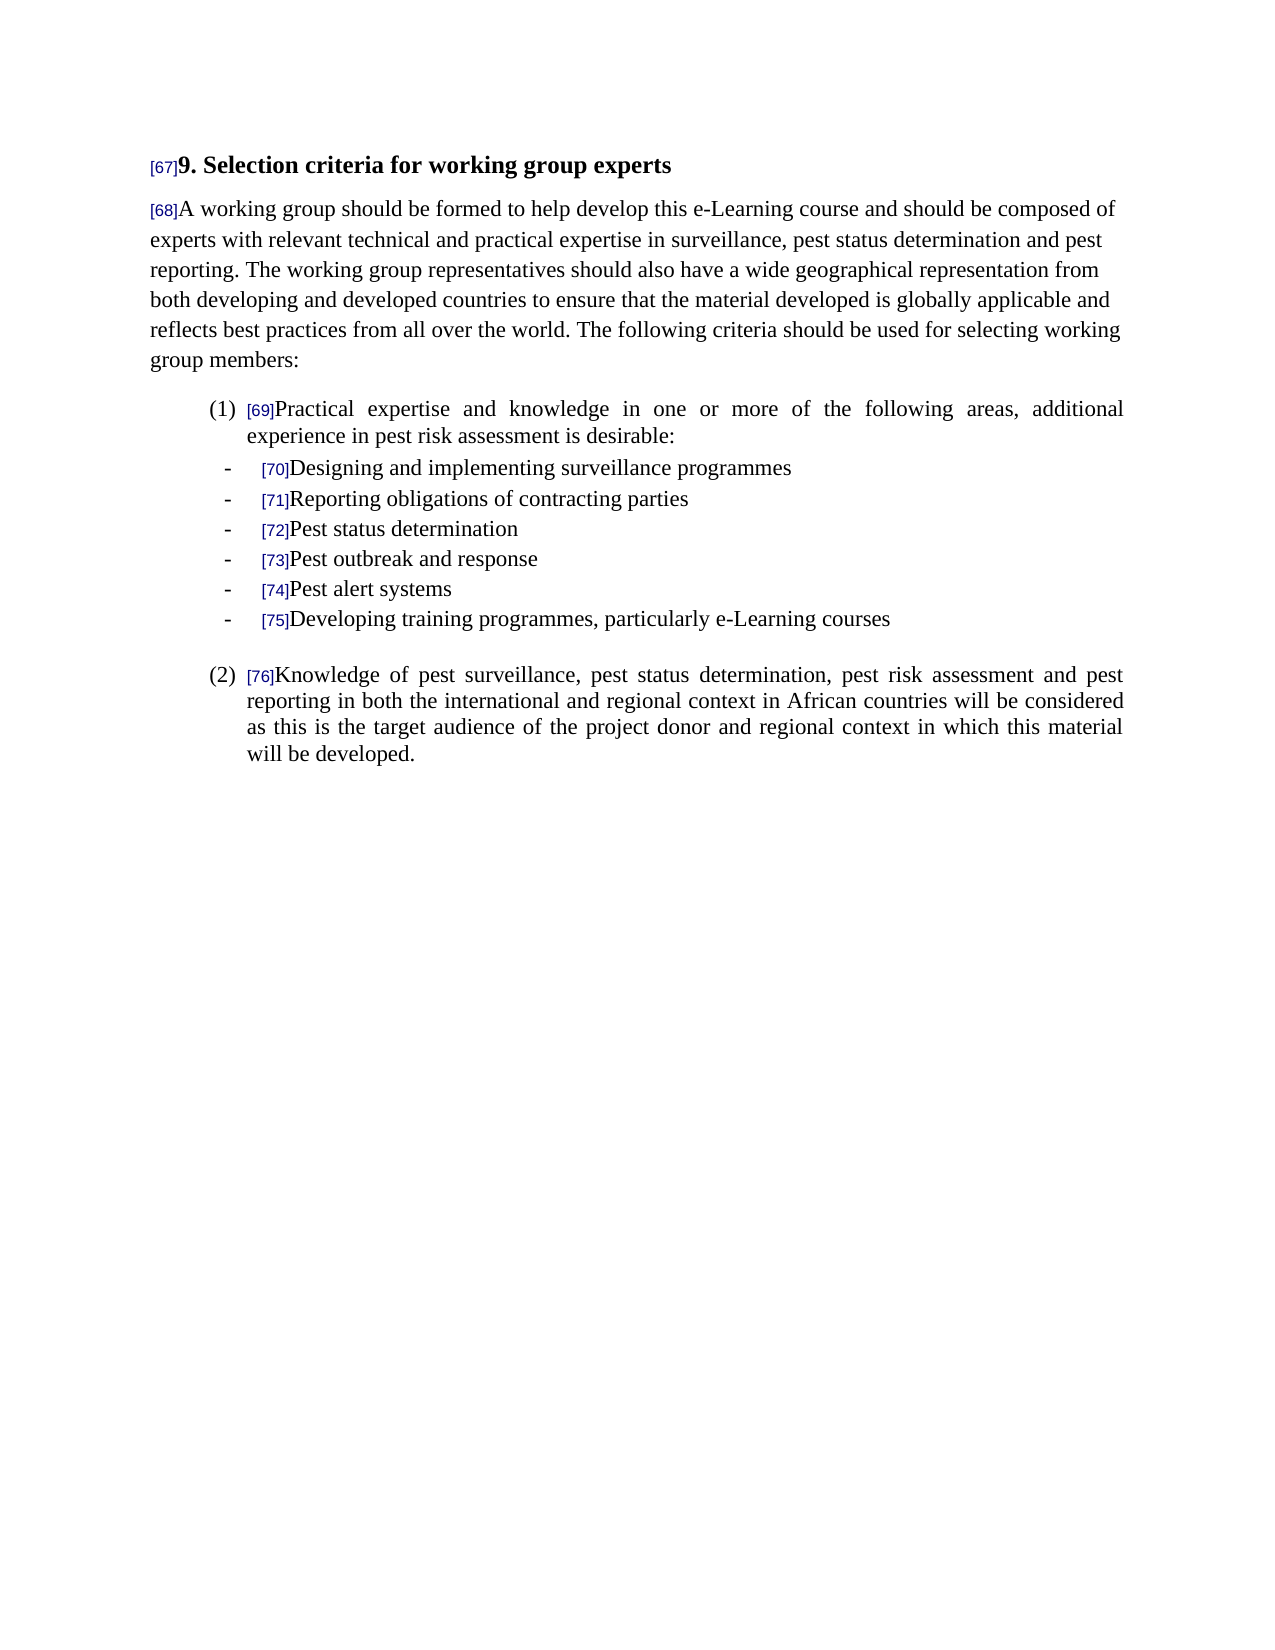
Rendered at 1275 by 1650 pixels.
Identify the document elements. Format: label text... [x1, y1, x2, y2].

list [71]Reporting obligations of contracting parties [224, 485, 1125, 511]
list [70]Designing and implementing surveillance programmes [224, 454, 1125, 481]
subtitle [67]9. Selection criteria for working group experts [150, 150, 1125, 179]
list [73]Pest outbreak and response [224, 545, 1125, 571]
list [72]Pest status determination [224, 515, 1125, 541]
list [74]Pest alert systems [224, 575, 1125, 602]
list [75]Developing training programmes, particularly e-Learning courses [224, 606, 1125, 632]
list [69]Practical expertise and knowledge in one or more of the following areas, additional experience in pest risk assessment is desirable: [209, 396, 1125, 448]
text [68]A working group should be formed to help develop this e-Learning course and should be composed of experts with relevant technical and practical expertise in surveillance, pest status determination and pest reporting. The working group representatives should also have a wide geographical representation from both developing and developed countries to ensure that the material developed is globally applicable and reflects best practices from all over the world. The following criteria should be used for selecting working group members: [150, 196, 1125, 373]
list [76]Knowledge of pest surveillance, pest status determination, pest risk assessment and pest reporting in both the international and regional context in African countries will be considered as this is the target audience of the project donor and regional context in which this material will be developed. [209, 661, 1125, 766]
